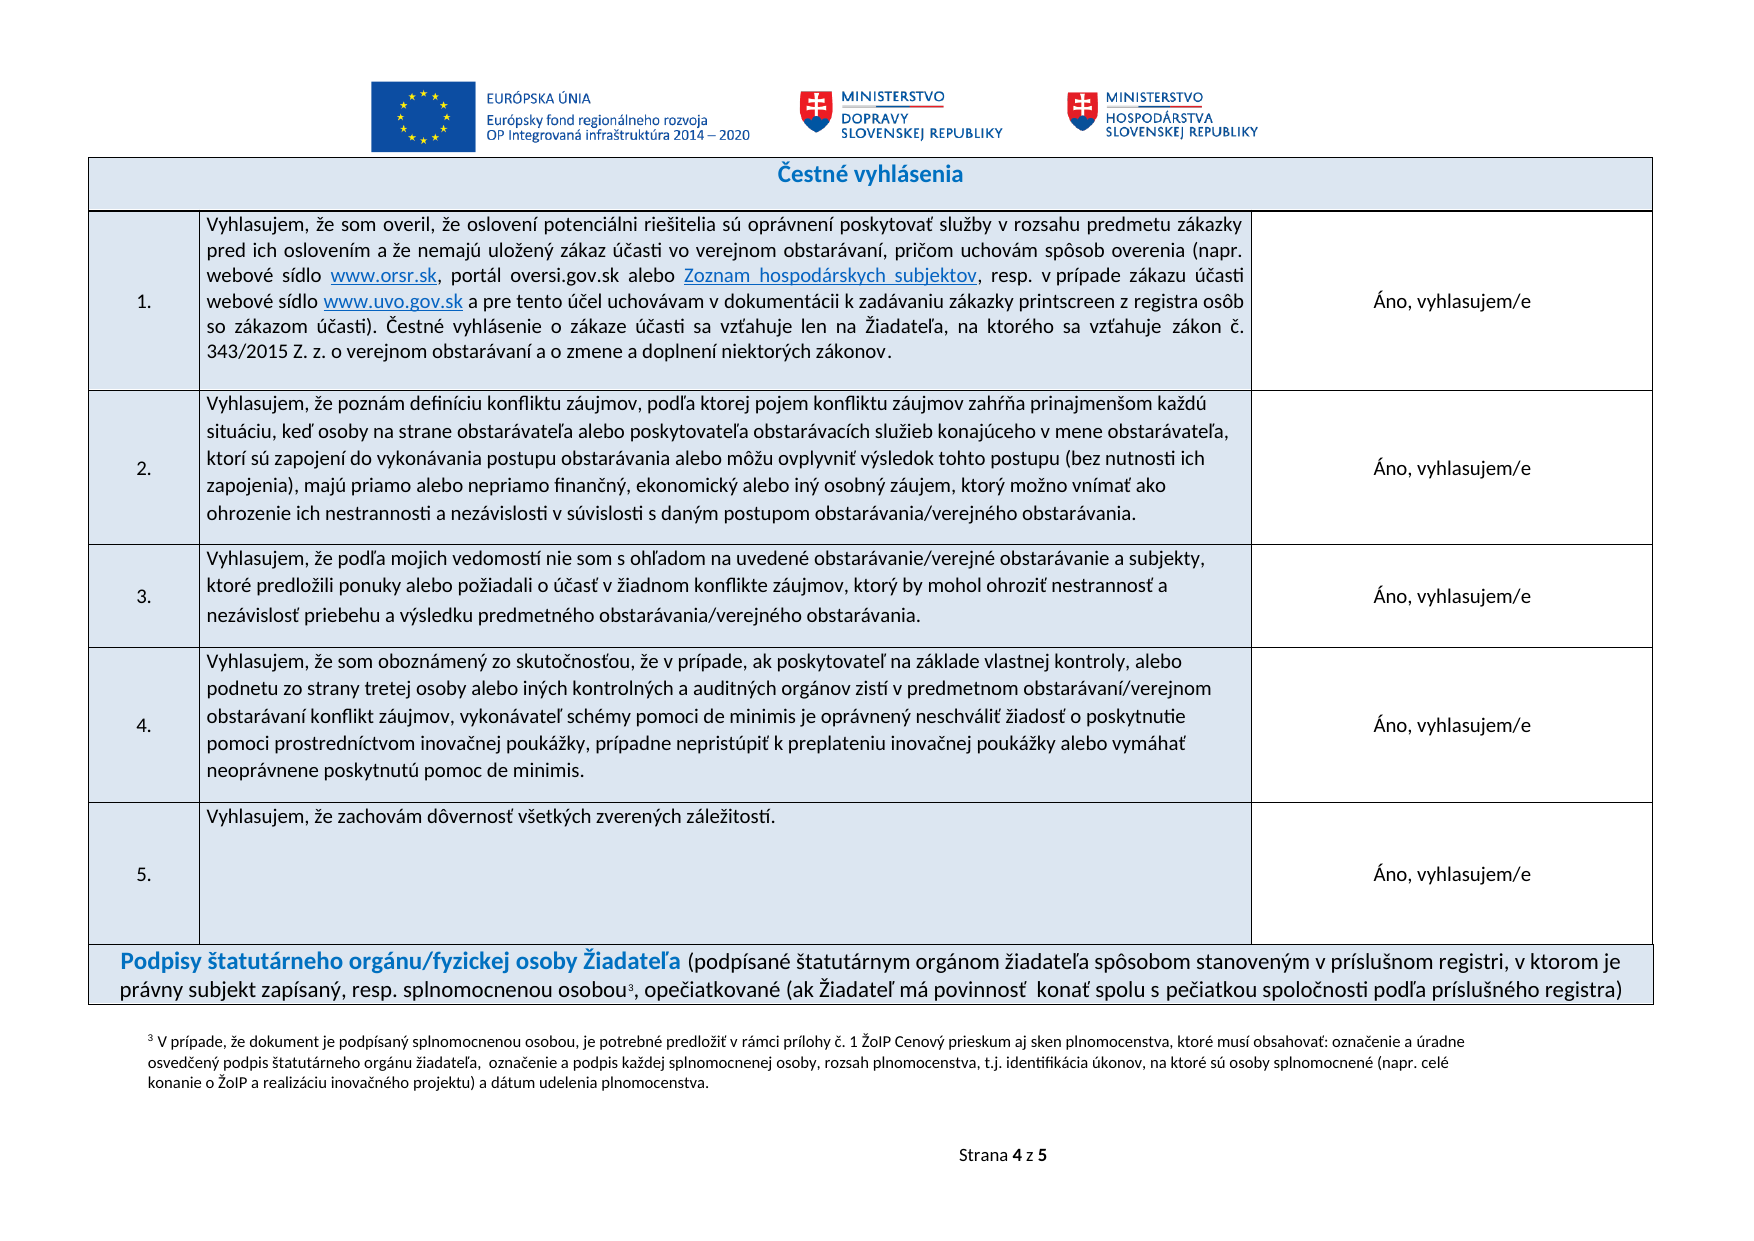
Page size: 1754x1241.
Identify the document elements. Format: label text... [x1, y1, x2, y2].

table_cell Podpisy štatutárneho orgánu/fyzickej osoby Žiadateľa (podpísané štatutárnym orgánom žiadateľa spôsobom stanoveným v príslušnom registri, v ktorom je právny subjekt zapísaný, resp. splnomocnenou osobou, opečiatkované (ak Žiadateľ má povinnosť konať spolu s pečiatkou spoločnosti podľa príslušného registra) [89, 945, 1653, 1003]
table_cell 2. [89, 391, 199, 544]
table_cell Vyhlasujem, že zachovám dôvernosť všetkých zverených záležitostí. [200, 803, 1251, 944]
table_cell Áno, vyhlasujem/e [1252, 803, 1652, 944]
table_cell Vyhlasujem, že poznám definíciu konfliktu záujmov, podľa ktorej pojem konfliktu záujmov zahŕňa prinajmenšom každú situáciu, keď osoby na strane obstarávateľa alebo poskytovateľa obstarávacích služieb konajúceho v mene obstarávateľa, ktorí sú zapojení do vykonávania postupu obstarávania alebo môžu ovplyvniť výsledok tohto postupu (bez nutnosti ich zapojenia), majú priamo alebo nepriamo finančný, ekonomický alebo iný osobný záujem, ktorý možno vnímať ako ohrozenie ich nestrannosti a nezávislosti v súvislosti s daným postupom obstarávania/verejného obstarávania. [200, 391, 1251, 544]
table_cell Vyhlasujem, že som oboznámený zo skutočnosťou, že v prípade, ak poskytovateľ na základe vlastnej kontroly, alebo podnetu zo strany tretej osoby alebo iných kontrolných a auditných orgánov zistí v predmetnom obstarávaní/verejnom obstarávaní konflikt záujmov, vykonávateľ schémy pomoci de minimis je oprávnený neschváliť žiadosť o poskytnutie pomoci prostredníctvom inovačnej poukážky, prípadne nepristúpiť k preplateniu inovačnej poukážky alebo vymáhať neoprávnene poskytnutú pomoc de minimis. [200, 648, 1251, 802]
table_cell Áno, vyhlasujem/e [1252, 648, 1652, 802]
table_cell Áno, vyhlasujem/e [1252, 545, 1652, 647]
table_cell 3. [89, 545, 199, 647]
table_cell Vyhlasujem, že podľa mojich vedomostí nie som s ohľadom na uvedené obstarávanie/verejné obstarávanie a subjekty, ktoré predložili ponuky alebo požiadali o účasť v žiadnom konflikte záujmov, ktorý by mohol ohroziť nestrannosť a nezávislosť priebehu a výsledku predmetného obstarávania/verejného obstarávania. [200, 545, 1251, 647]
table_cell 5. [89, 803, 199, 944]
table_cell 4. [89, 648, 199, 802]
table_cell 1. [89, 212, 199, 389]
table_cell Áno, vyhlasujem/e [1252, 391, 1652, 544]
picture [353, 73, 1298, 157]
table_cell Áno, vyhlasujem/e [1252, 212, 1652, 389]
table_cell Čestné vyhlásenia [89, 158, 1652, 209]
table_cell Vyhlasujem, že som overil, že oslovení potenciálni riešitelia sú oprávnení poskytovať služby v rozsahu predmetu zákazky pred ich oslovením a že nemajú uložený zákaz účasti vo verejnom obstarávaní, pričom uchovám spôsob overenia (napr. webové sídlo www.orsr.sk, portál oversi.gov.sk alebo Zoznam hospodárskych subjektov, resp. v prípade zákazu účasti webové sídlo www.uvo.gov.sk a pre tento účel uchovávam v dokumentácii k zadávaniu zákazky printscreen z registra osôb so zákazom účasti). Čestné vyhlásenie o zákaze účasti sa vzťahuje len na Žiadateľa, na ktorého sa vzťahuje zákon č. 343/2015 Z. z. o verejnom obstarávaní a o zmene a doplnení niektorých zákonov. [200, 212, 1251, 389]
